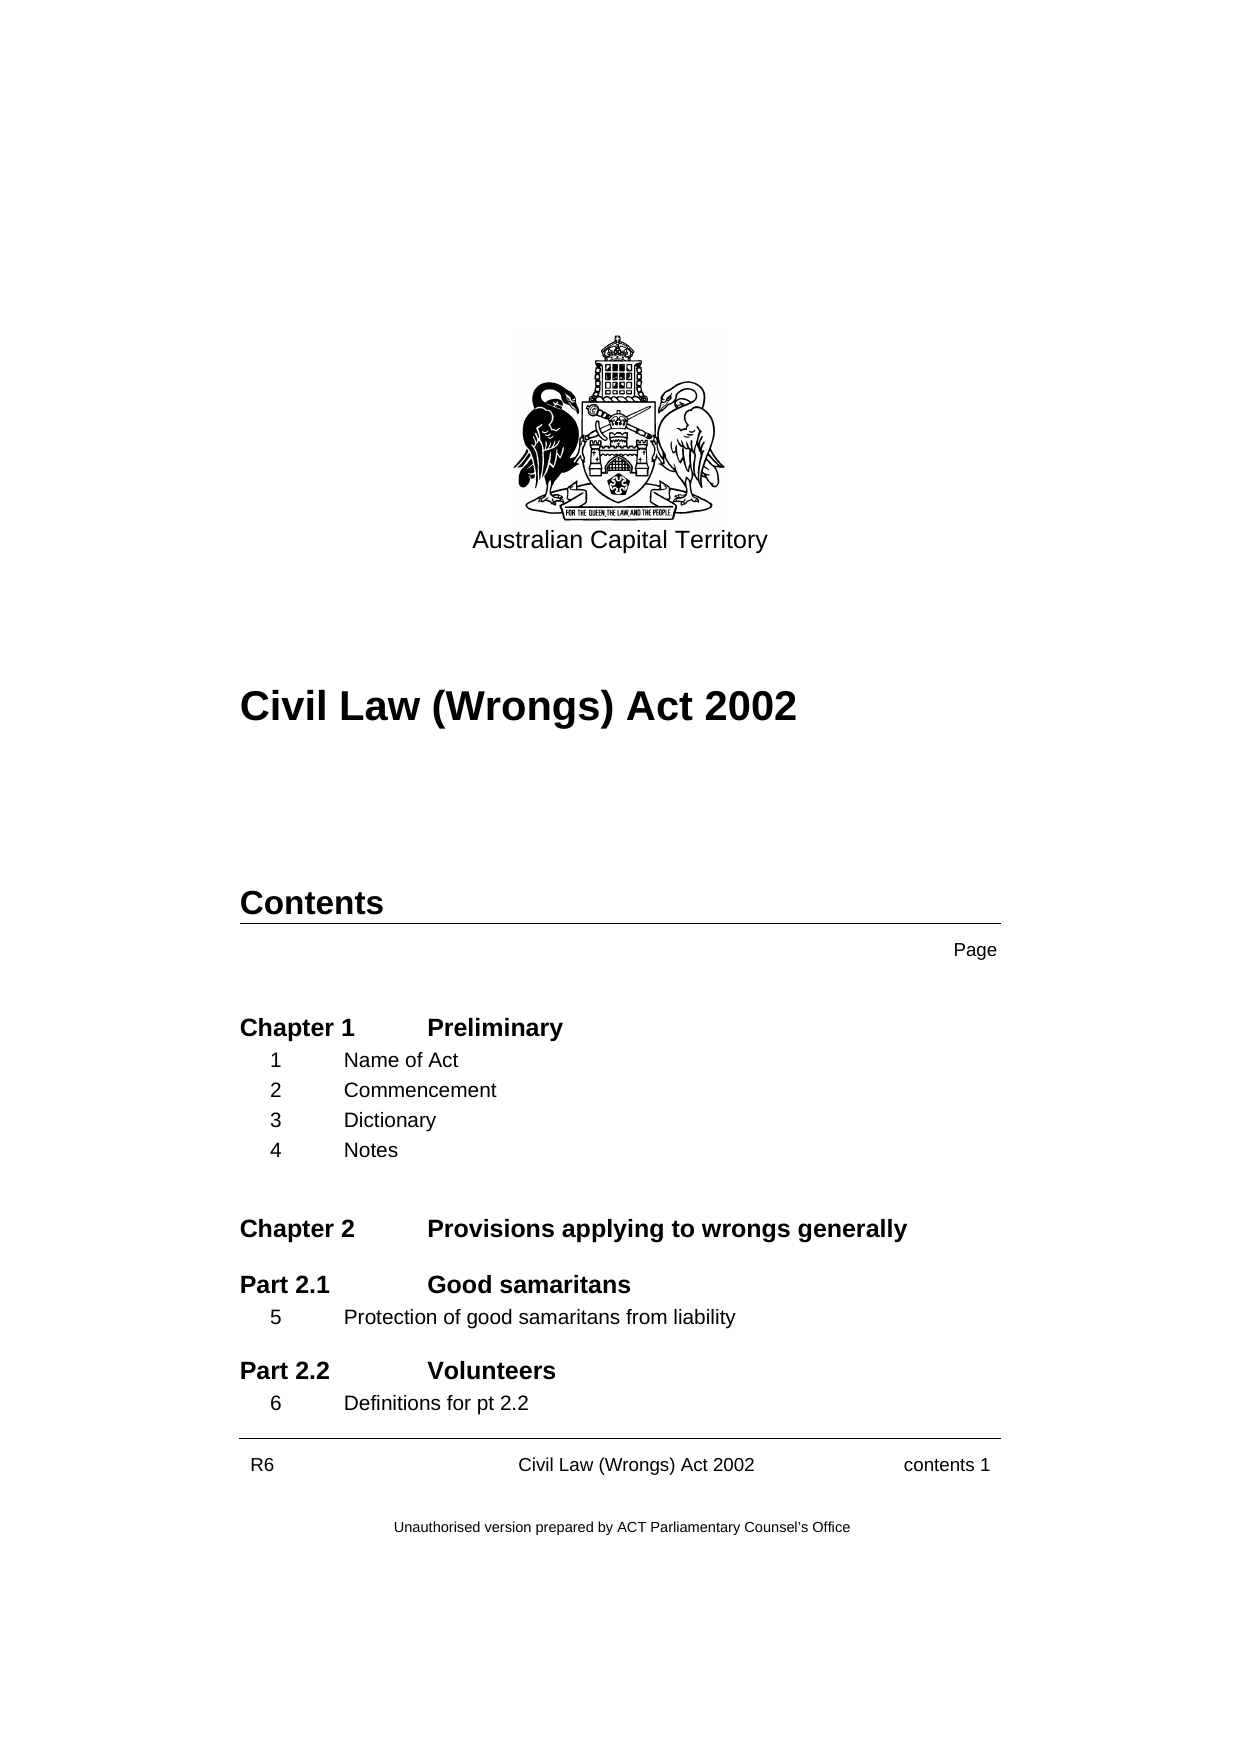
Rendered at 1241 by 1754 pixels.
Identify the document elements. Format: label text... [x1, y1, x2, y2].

text 6 Definitions for pt 2.2 6 [239, 1391, 938, 1415]
picture [510, 331, 730, 526]
text Chapter 2 Provisions applying to wrongs generally 4 [239, 1214, 938, 1243]
text Civil Law (Wrongs) Act 2002 [239, 681, 1001, 729]
text Australian Capital Territory [239, 525, 1001, 554]
text Page [239, 939, 1001, 961]
subtitle Contents [239, 883, 1001, 924]
text 3 Dictionary 2 [239, 1108, 938, 1132]
text 1 Name of Act 2 [239, 1048, 938, 1072]
text 4 Notes 3 [239, 1138, 938, 1162]
text 5 Protection of good samaritans from liability 4 [239, 1305, 938, 1329]
text Part 2.2 Volunteers 6 [239, 1356, 938, 1385]
text Part 2.1 Good samaritans 4 [239, 1270, 938, 1299]
text Chapter 1 Preliminary 2 [239, 1013, 938, 1041]
text 2 Commencement 2 [239, 1078, 938, 1102]
